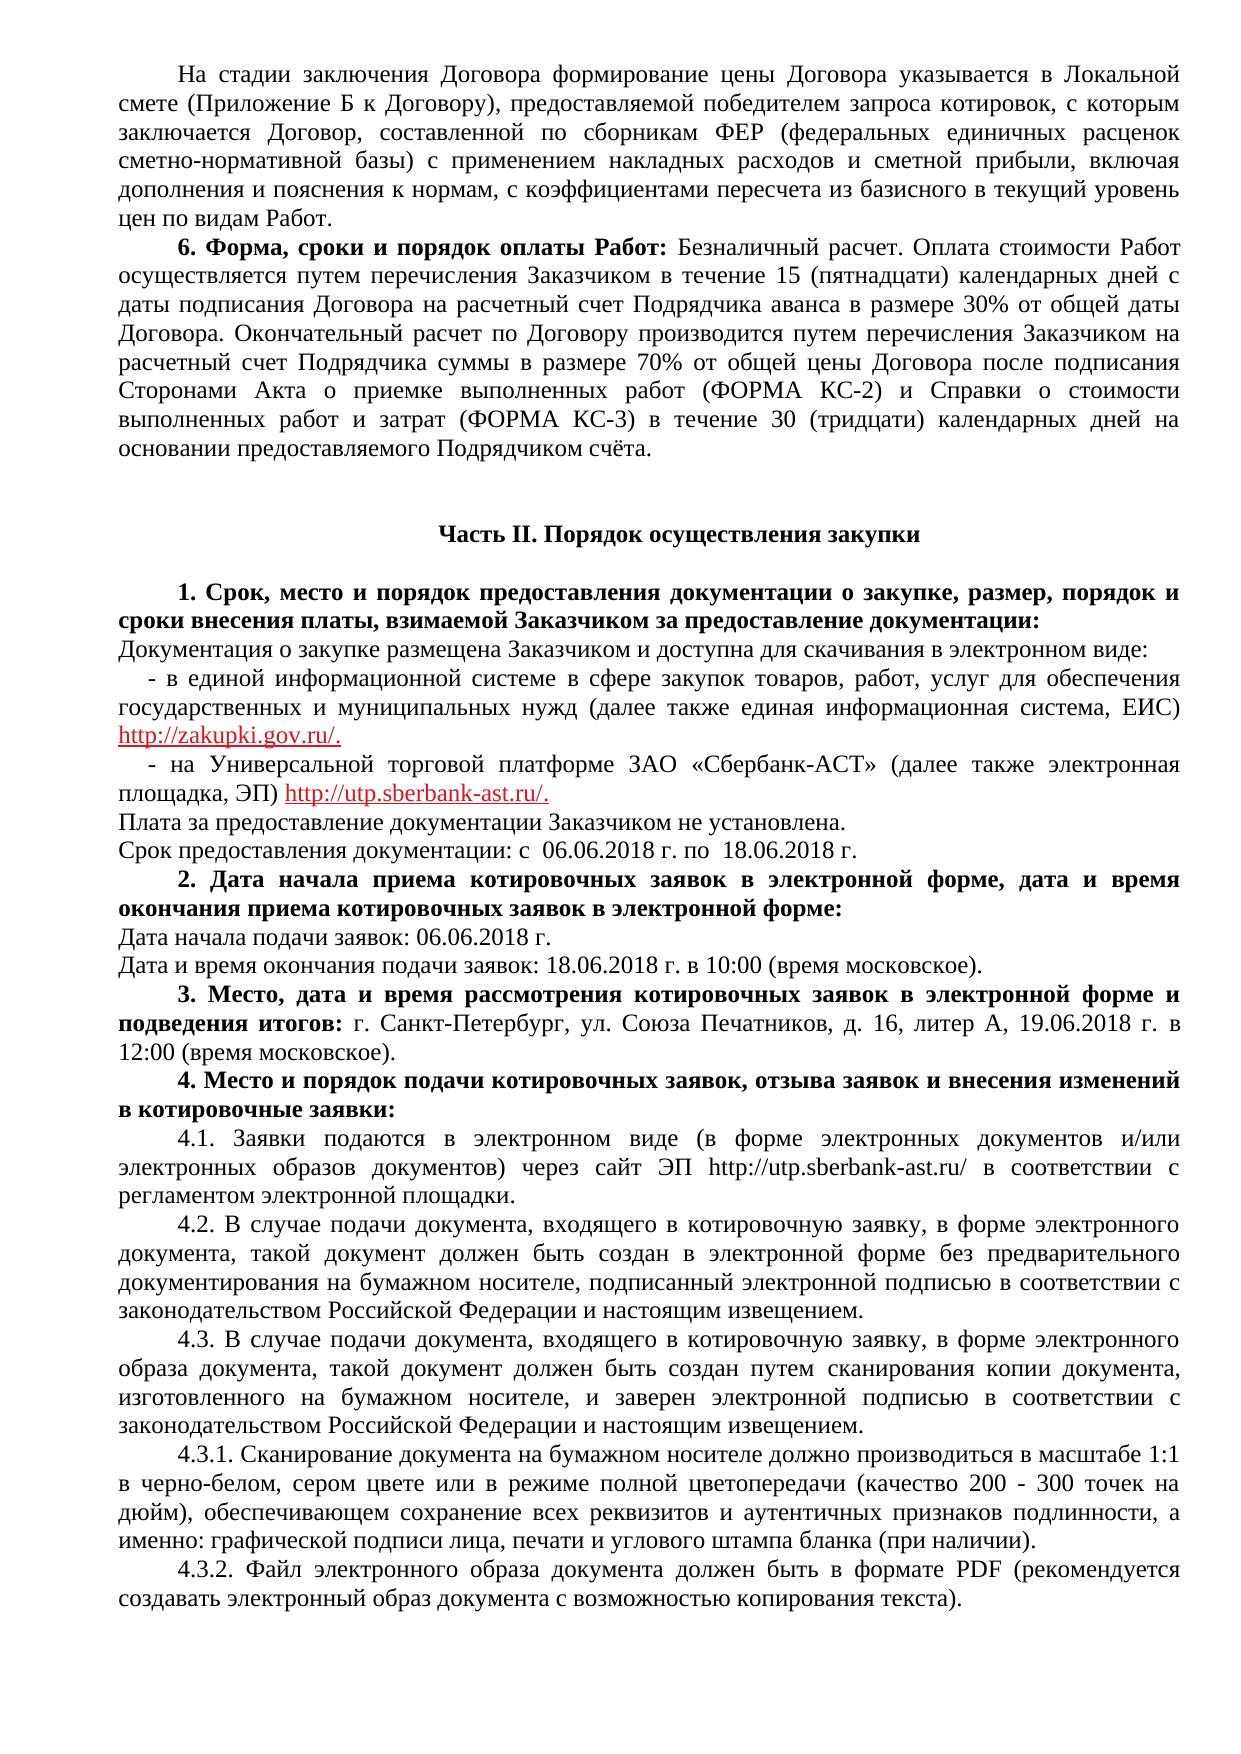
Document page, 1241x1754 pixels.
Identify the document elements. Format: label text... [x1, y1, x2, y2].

text 4. Место и порядок подачи котировочных заявок, отзыва заявок и внесения изменений в котировочные заявки: [118, 1065, 1181, 1123]
text Срок предоставления документации: с 06.06.2018 г. по 18.06.2018 г. [118, 835, 1181, 864]
text На стадии заключения Договора формирование цены Договора указывается в Локальной смете (Приложение Б к Договору), предоставляемой победителем запроса котировок, с которым заключается Договор, составленной по сборникам ФЕР (федеральных единичных расценок сметно-нормативной базы) с применением накладных расходов и сметной прибыли, включая дополнения и пояснения к нормам, с коэффициентами пересчета из базисного в текущий уровень цен по видам Работ. [118, 59, 1181, 232]
text Дата и время окончания подачи заявок: 18.06.2018 г. в 10:00 (время московское). [118, 950, 1181, 979]
text 3. Место, дата и время рассмотрения котировочных заявок в электронной форме и подведения итогов: г. Санкт-Петербург, ул. Союза Печатников, д. 16, литер А, 19.06.2018 г. в 12:00 (время московское). [118, 979, 1181, 1065]
text Документация о закупке размещена Заказчиком и доступна для скачивания в электронном виде: [118, 634, 1181, 663]
text Часть II. Порядок осуществления закупки [118, 519, 1181, 548]
text 4.3.2. Файл электронного образа документа должен быть в формате PDF (рекомендуется создавать электронный образ документа с возможностью копирования текста). [118, 1554, 1181, 1612]
text 1. Срок, место и порядок предоставления документации о закупке, размер, порядок и сроки внесения платы, взимаемой Заказчиком за предоставление документации: [118, 577, 1181, 634]
text - на Универсальной торговой платформе ЗАО «Сбербанк-АСТ» (далее также электронная площадка, ЭП) http://utp.sberbank-ast.ru/. [118, 749, 1181, 807]
text 4.3.1. Сканирование документа на бумажном носителе должно производиться в масштабе 1:1 в черно-белом, сером цвете или в режиме полной цветопередачи (качество 200 - 300 точек на дюйм), обеспечивающем сохранение всех реквизитов и аутентичных признаков подлинности, а именно: графической подписи лица, печати и углового штампа бланка (при наличии). [118, 1439, 1181, 1554]
text 4.1. Заявки подаются в электронном виде (в форме электронных документов и/или электронных образов документов) через сайт ЭП http://utp.sberbank-ast.ru/ в соответствии с регламентом электронной площадки. [118, 1123, 1181, 1209]
text - в единой информационной системе в сфере закупок товаров, работ, услуг для обеспечения государственных и муниципальных нужд (далее также единая информационная система, ЕИС) http://zakupki.gov.ru/. [118, 663, 1181, 749]
text 2. Дата начала приема котировочных заявок в электронной форме, дата и время окончания приема котировочных заявок в электронной форме: [118, 864, 1181, 922]
text Плата за предоставление документации Заказчиком не установлена. [118, 807, 1181, 835]
text Дата начала подачи заявок: 06.06.2018 г. [118, 922, 1181, 950]
text 4.2. В случае подачи документа, входящего в котировочную заявку, в форме электронного документа, такой документ должен быть создан в электронной форме без предварительного документирования на бумажном носителе, подписанный электронной подписью в соответствии с законодательством Российской Федерации и настоящим извещением. [118, 1209, 1181, 1324]
text 4.3. В случае подачи документа, входящего в котировочную заявку, в форме электронного образа документа, такой документ должен быть создан путем сканирования копии документа, изготовленного на бумажном носителе, и заверен электронной подписью в соответствии с законодательством Российской Федерации и настоящим извещением. [118, 1324, 1181, 1439]
text 6. Форма, сроки и порядок оплаты Работ: Безналичный расчет. Оплата стоимости Работ осуществляется путем перечисления Заказчиком в течение 15 (пятнадцати) календарных дней с даты подписания Договора на расчетный счет Подрядчика аванса в размере 30% от общей даты Договора. Окончательный расчет по Договору производится путем перечисления Заказчиком на расчетный счет Подрядчика суммы в размере 70% от общей цены Договора после подписания Сторонами Акта о приемке выполненных работ (ФОРМА КС-2) и Справки о стоимости выполненных работ и затрат (ФОРМА КС-3) в течение 30 (тридцати) календарных дней на основании предоставляемого Подрядчиком счёта. [118, 232, 1181, 462]
